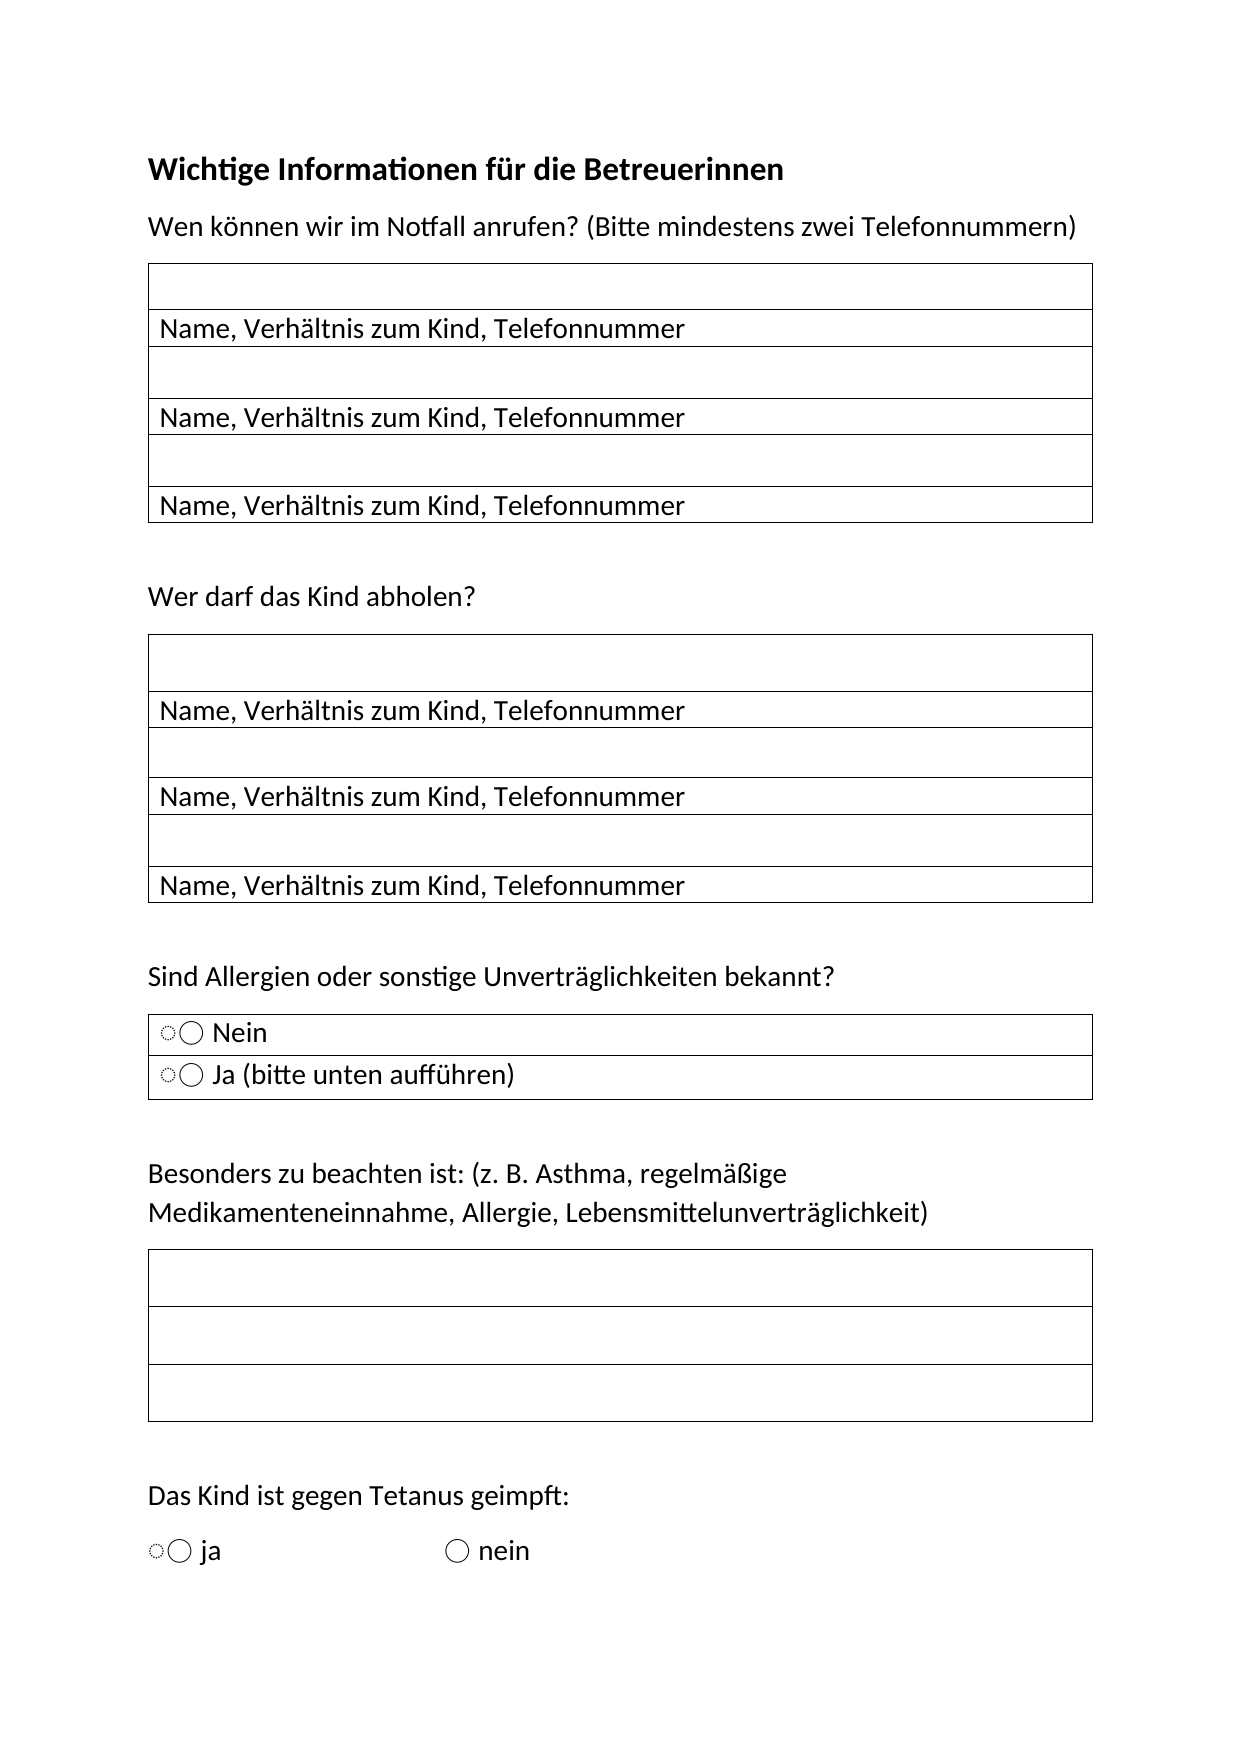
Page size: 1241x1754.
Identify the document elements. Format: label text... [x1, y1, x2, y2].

table_cell [149, 1365, 1092, 1421]
table_cell Name, Verhältnis zum Kind, Telefonnummer [149, 778, 1092, 813]
text Wichtige Informationen für die Betreuerinnen [148, 148, 1093, 188]
table_cell Name, Verhältnis zum Kind, Telefonnummer [149, 487, 1092, 522]
table_cell ⃝ Ja (bitte unten aufführen) [149, 1056, 1092, 1099]
text Sind Allergien oder sonstige Unverträglichkeiten bekannt? [148, 958, 1093, 994]
table_cell [149, 815, 1092, 866]
text Das Kind ist gegen Tetanus geimpft: [148, 1477, 1093, 1513]
table_cell [149, 728, 1092, 777]
table_cell Name, Verhältnis zum Kind, Telefonnummer [149, 399, 1092, 434]
text ⃝ ja ⃝ nein [148, 1532, 1093, 1568]
table_cell Name, Verhältnis zum Kind, Telefonnummer [149, 867, 1092, 902]
table_header [149, 635, 1092, 691]
table_cell Name, Verhältnis zum Kind, Telefonnummer [149, 310, 1092, 346]
table_cell Name, Verhältnis zum Kind, Telefonnummer [149, 692, 1092, 727]
table_header ⃝ Nein [149, 1015, 1092, 1055]
text Besonders zu beachten ist: (z. B. Asthma, regelmäßige Medikamenteneinnahme, Allergie, Lebensmittelunverträglichkeit) [148, 1155, 1093, 1229]
table_header [149, 1250, 1092, 1306]
table_cell [149, 1307, 1092, 1364]
table_cell [149, 347, 1092, 398]
table_header [149, 264, 1092, 309]
text Wen können wir im Notfall anrufen? (Bitte mindestens zwei Telefonnummern) [148, 208, 1093, 244]
table_cell [149, 435, 1092, 486]
text Wer darf das Kind abholen? [148, 578, 1093, 614]
